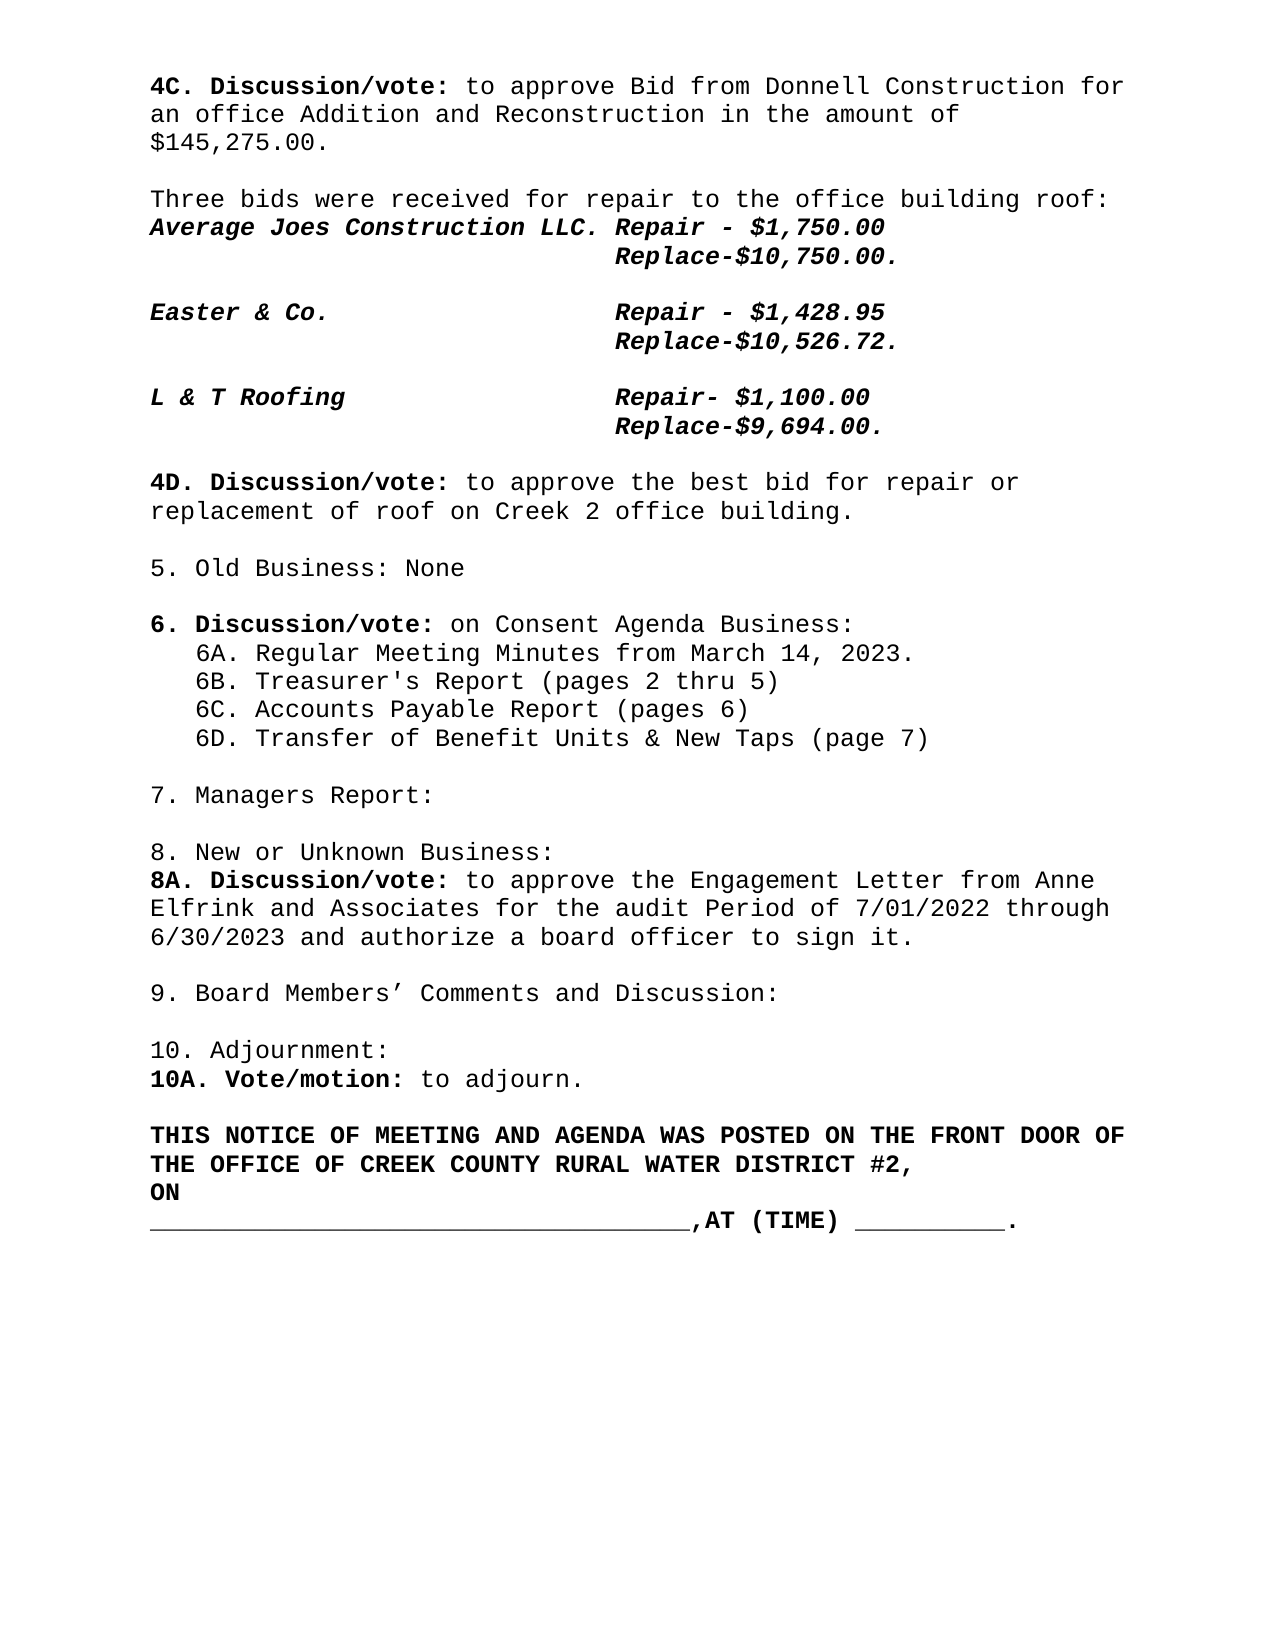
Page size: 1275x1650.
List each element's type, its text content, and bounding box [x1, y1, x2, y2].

text Replace-$10,750.00. [150, 243, 1125, 272]
text Three bids were received for repair to the office building roof: Average Joes Construction LLC. Repair - $1,750.00 [150, 187, 1125, 243]
text 6B. Treasurer's Report (pages 2 thru 5) [150, 669, 1125, 697]
text 10A. Vote/motion: to adjourn. [150, 1066, 1125, 1094]
text 6/30/2023 and authorize a board officer to sign it. [150, 924, 1125, 981]
text THIS NOTICE OF MEETING AND AGENDA WAS POSTED ON THE FRONT DOOR OF THE OFFICE OF CREEK COUNTY RURAL WATER DISTRICT #2, [150, 1123, 1125, 1179]
text 6. Discussion/vote: on Consent Agenda Business: [150, 612, 1125, 640]
text Replace-$10,526.72. [150, 328, 1125, 357]
text 4C. Discussion/vote: to approve Bid from Donnell Construction for an office Addition and Reconstruction in the amount of $145,275.00. [150, 73, 1125, 158]
text 5. Old Business: None [150, 555, 1125, 584]
text 8A. Discussion/vote: to approve the Engagement Letter from Anne Elfrink and Associates for the audit Period of 7/01/2022 through [150, 867, 1125, 924]
text 6A. Regular Meeting Minutes from March 14, 2023. [195, 640, 1125, 669]
text 8. New or Unknown Business: [150, 839, 1125, 867]
text 4D. Discussion/vote: to approve the best bid for repair or replacement of roof on Creek 2 office building. [150, 470, 1125, 527]
text L & T Roofing Repair- $1,100.00 [150, 385, 1125, 413]
text 6D. Transfer of Benefit Units & New Taps (page 7) [150, 725, 1125, 754]
text 9. Board Members’ Comments and Discussion: [150, 981, 1125, 1009]
text Easter & Co. Repair - $1,428.95 [150, 300, 1125, 328]
text ON [150, 1179, 1125, 1208]
text ____________________________________,AT (TIME) __________. [150, 1208, 1125, 1236]
text Replace-$9,694.00. [150, 413, 1125, 442]
text 10. Adjournment: [150, 1038, 1125, 1066]
text 6C. Accounts Payable Report (pages 6) [150, 697, 1125, 725]
text 7. Managers Report: [150, 754, 1125, 811]
